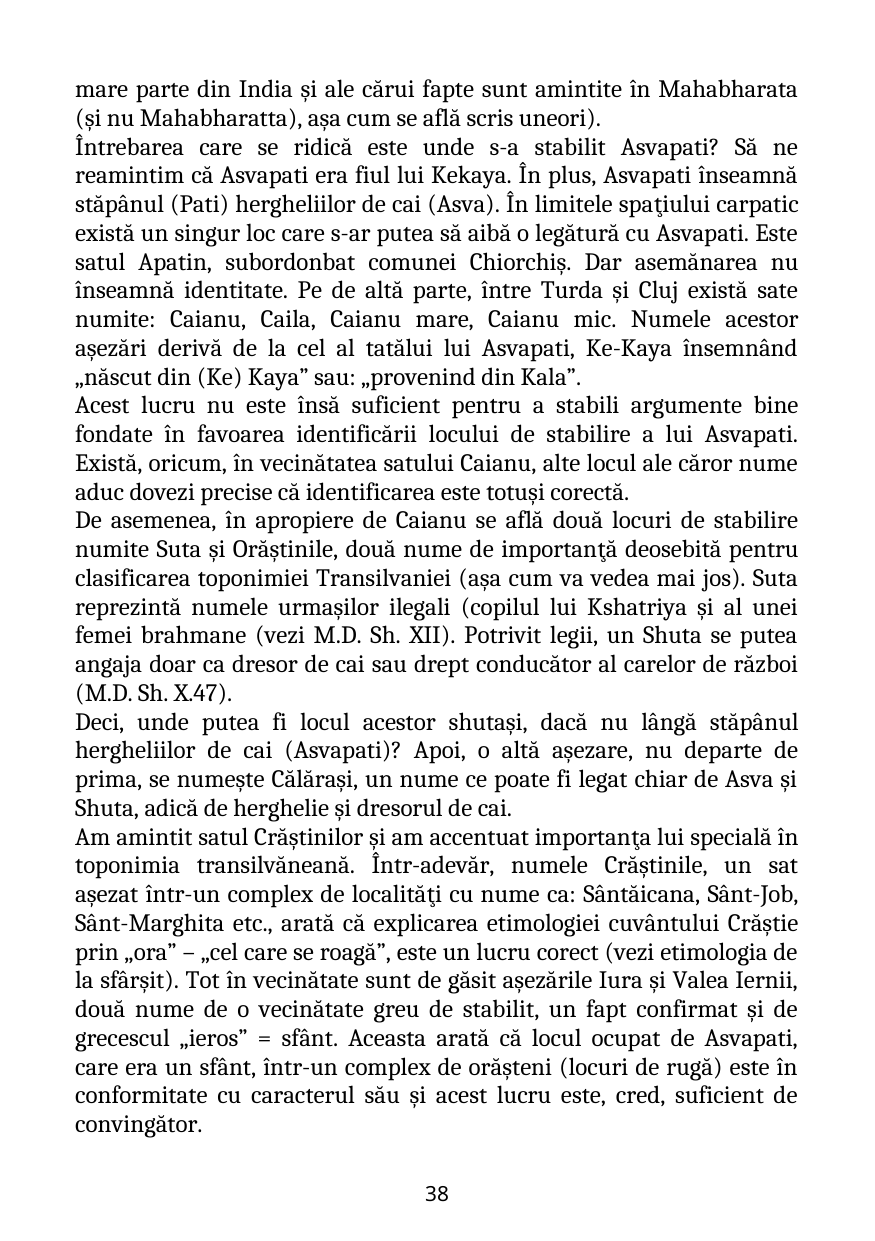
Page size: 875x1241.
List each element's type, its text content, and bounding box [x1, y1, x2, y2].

text De asemenea, în apropiere de Caianu se află două locuri de stabilire numite Suta şi Orăştinile, două nume de importanţă deosebită pentru clasificarea toponimiei Transilvaniei (aşa cum va vedea mai jos). Suta reprezintă numele urmaşilor ilegali (copilul lui Kshatriya şi al unei femei brahmane (vezi M.D. Sh. XII). Potrivit legii, un Shuta se putea angaja doar ca dresor de cai sau drept conducător al carelor de război (M.D. Sh. X.47). [75, 506, 799, 707]
text Am amintit satul Crăştinilor şi am accentuat importanţa lui specială în toponimia transilvăneană. Într-adevăr, numele Crăştinile, un sat aşezat într-un complex de localităţi cu nume ca: Sântăicana, Sânt-Job, Sânt-Marghita etc., arată că explicarea etimologiei cuvântului Crăştie prin „ora” – „cel care se roagă”, este un lucru corect (vezi etimologia de la sfârşit). Tot în vecinătate sunt de găsit aşezările Iura şi Valea Iernii, două nume de o vecinătate greu de stabilit, un fapt confirmat şi de grecescul „ieros” = sfânt. Aceasta arată că locul ocupat de Asvapati, care era un sfânt, într-un complex de orăşteni (locuri de rugă) este în conformitate cu caracterul său şi acest lucru este, cred, suficient de convingător. [75, 822, 799, 1139]
text Întrebarea care se ridică este unde s-a stabilit Asvapati? Să ne reamintim că Asvapati era fiul lui Kekaya. În plus, Asvapati înseamnă stăpânul (Pati) hergheliilor de cai (Asva). În limitele spaţiului carpatic există un singur loc care s-ar putea să aibă o legătură cu Asvapati. Este satul Apatin, subordonbat comunei Chiorchiş. Dar asemănarea nu înseamnă identitate. Pe de altă parte, între Turda şi Cluj există sate numite: Caianu, Caila, Caianu mare, Caianu mic. Numele acestor aşezări derivă de la cel al tatălui lui Asvapati, Ke-Kaya însemnând „născut din (Ke) Kaya” sau: „provenind din Kala”. [75, 132, 799, 391]
text Deci, unde putea fi locul acestor shutaşi, dacă nu lângă stăpânul hergheliilor de cai (Asvapati)? Apoi, o altă aşezare, nu departe de prima, se numeşte Călăraşi, un nume ce poate fi legat chiar de Asva şi Shuta, adică de herghelie şi dresorul de cai. [75, 707, 799, 822]
text Acest lucru nu este însă suficient pentru a stabili argumente bine fondate în favoarea identificării locului de stabilire a lui Asvapati. Există, oricum, în vecinătatea satului Caianu, alte locul ale căror nume aduc dovezi precise că identificarea este totuşi corectă. [75, 391, 799, 506]
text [75, 75, 799, 132]
